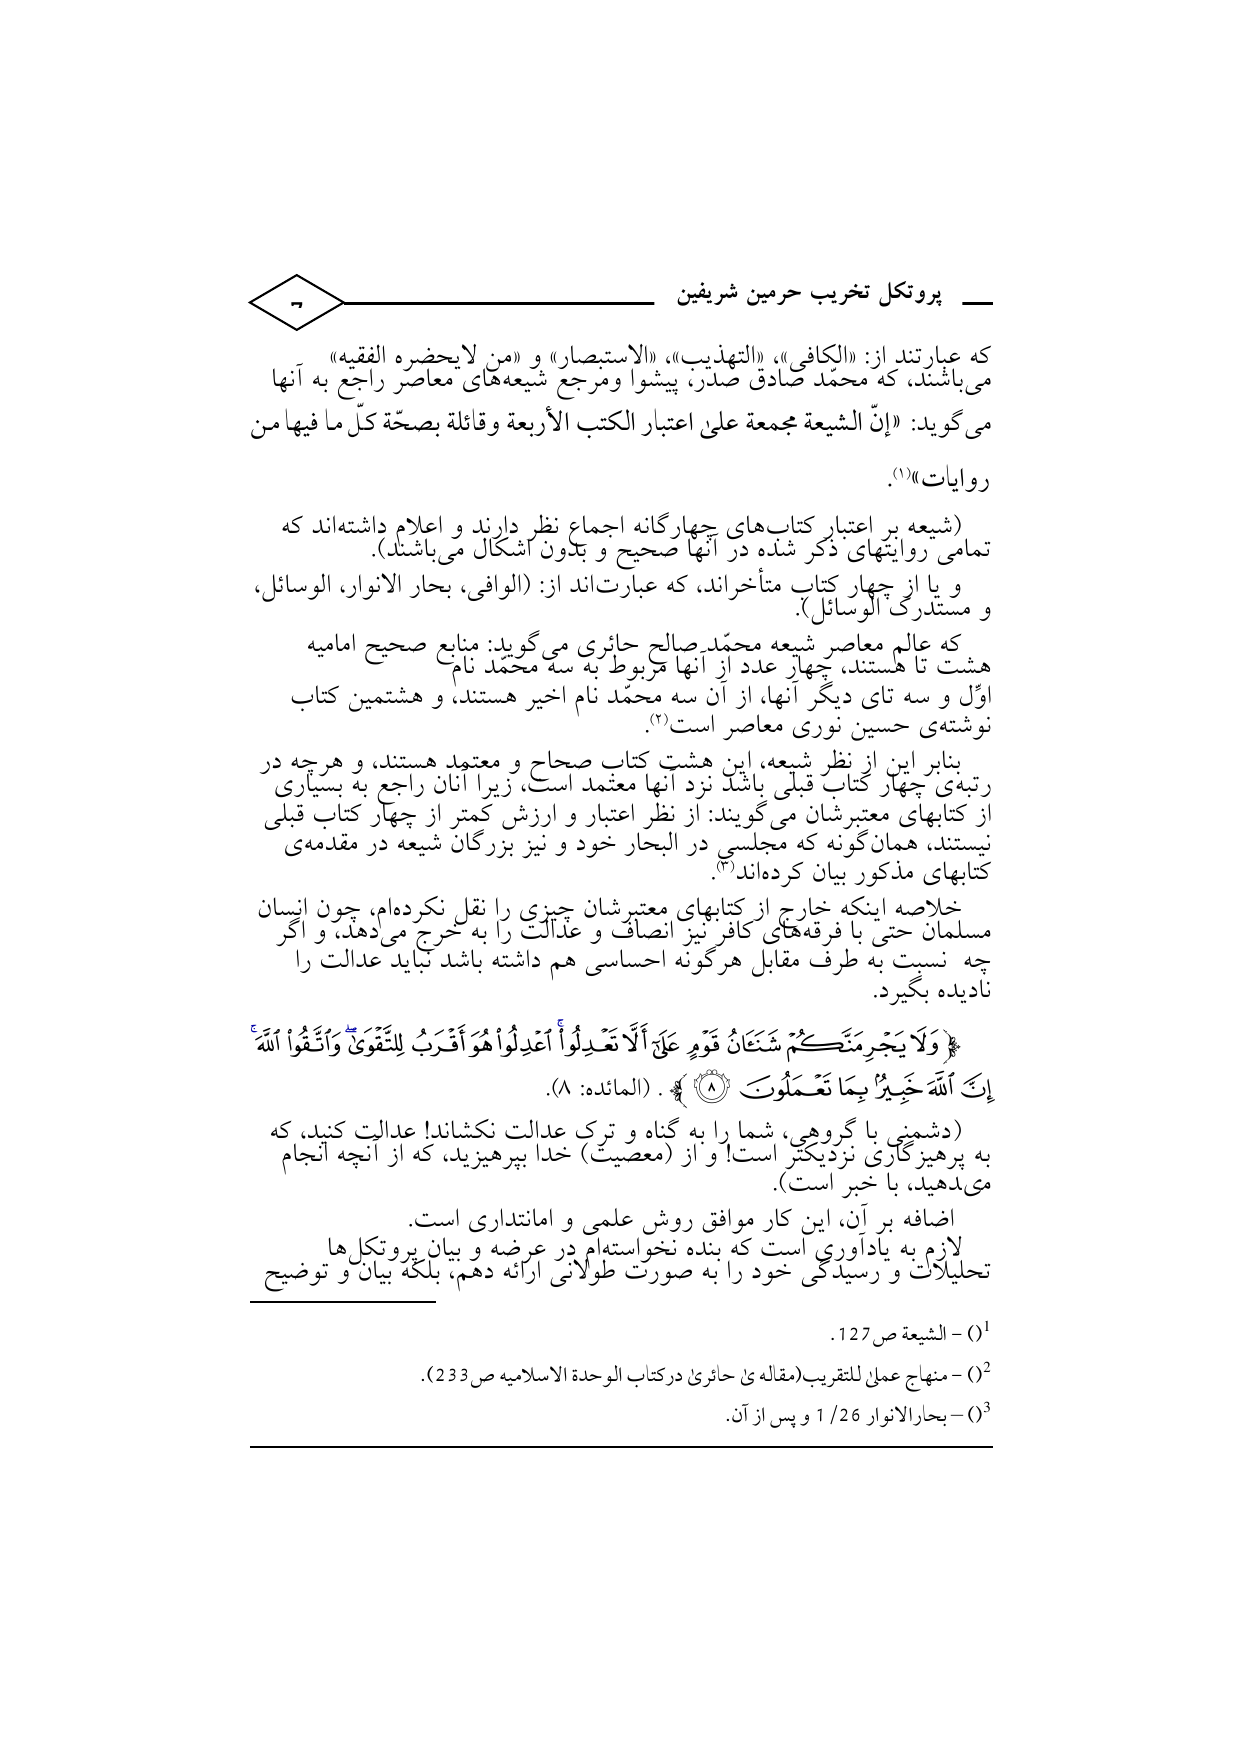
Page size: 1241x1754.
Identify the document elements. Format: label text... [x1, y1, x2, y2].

text (دشمنى با گروهى، شما را به گناه و ترك عدالت نكشاند! عدالت كنيد، كه به پرهيزگارى نزديكتر است! و از (معصيت) خدا بپرهيزيد، كه از آنچه انجام مى‏دهيد، با خبر است). [250, 1115, 990, 1203]
text و يا از چهار كتاب متأخراند، كه عبارت‌اند از: (الوافي، بحار الانوار، الوسائل، و مستدرك الوسائل). [250, 569, 990, 628]
text اضافه‌ بر آن، اين كار موافق روش علمي و امانتداري است. [250, 1203, 990, 1232]
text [250, 340, 990, 510]
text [250, 1232, 990, 1291]
text خلاصه ‌اینكه خارج از كتابهاي معتبرشان چيزي را نقل نكرده‌ام، چون انسان مسلمان حتي با فرقه‌هاي كافر نیز انصاف و عدالت را به‌ خرج می‌دهد، و اگر چه نسبت به طرف مقابل هرگونه احساسي هم داشته باشد نبايد عدالت را ناديده بگيرد. [250, 892, 990, 1010]
text كه عالم معاصر شيعه محمّد صالح حائري می‌گويد: منابع صحيح اماميه هشت تا هستند، چهار عدد از آنها مربوط به‌ سه محمّد نام اوّل و سه تاي ديگر آنها، از آنِ سه محمّد نام اخير هستند، و هشتمين كتاب نوشته‌ی حسين نوري معاصر است(). [250, 628, 990, 745]
text ﭽ ﮱ ﯓ ﯔ ﯕ ﯖ ﯗ ﯘﯙ ﯚ ﯛ ﯜ ﯝﯞ ﯟ ﯠﯡ ﯢ ﯣ ﯤ ﯥ ﯦ ﯧ ﭼ . (المائده: 8). [250, 1010, 990, 1115]
text (شيعه بر اعتبار كتاب‌هاي چهارگانه اجماع نظر دارند و اعلام داشته‌اند که‌ تمامی روایتهای ذکر شده‌ در آنها صحیح و بدون اشکال می‌باشند). [250, 510, 990, 569]
text بنابر اين از نظر شيعه، اين هشت كتاب صحاح و معتمد هستند، و هرچه در رتبه‌ي چهار كتاب قبلي باشد نزد آنها معتمد است، زيرا آنان راجع به‌ بسیاری از کتابهای معتبرشان می‌گويند: از نظر اعتبار و ارزش كمتر از چهار كتاب قبلي نيستند، همان‌گونه كه مجلسي در البحار خود و نيز بزرگان شيعه در مقدمه‌ي كتابهاي مذكور بيان كرده‌اند(). [250, 745, 990, 892]
